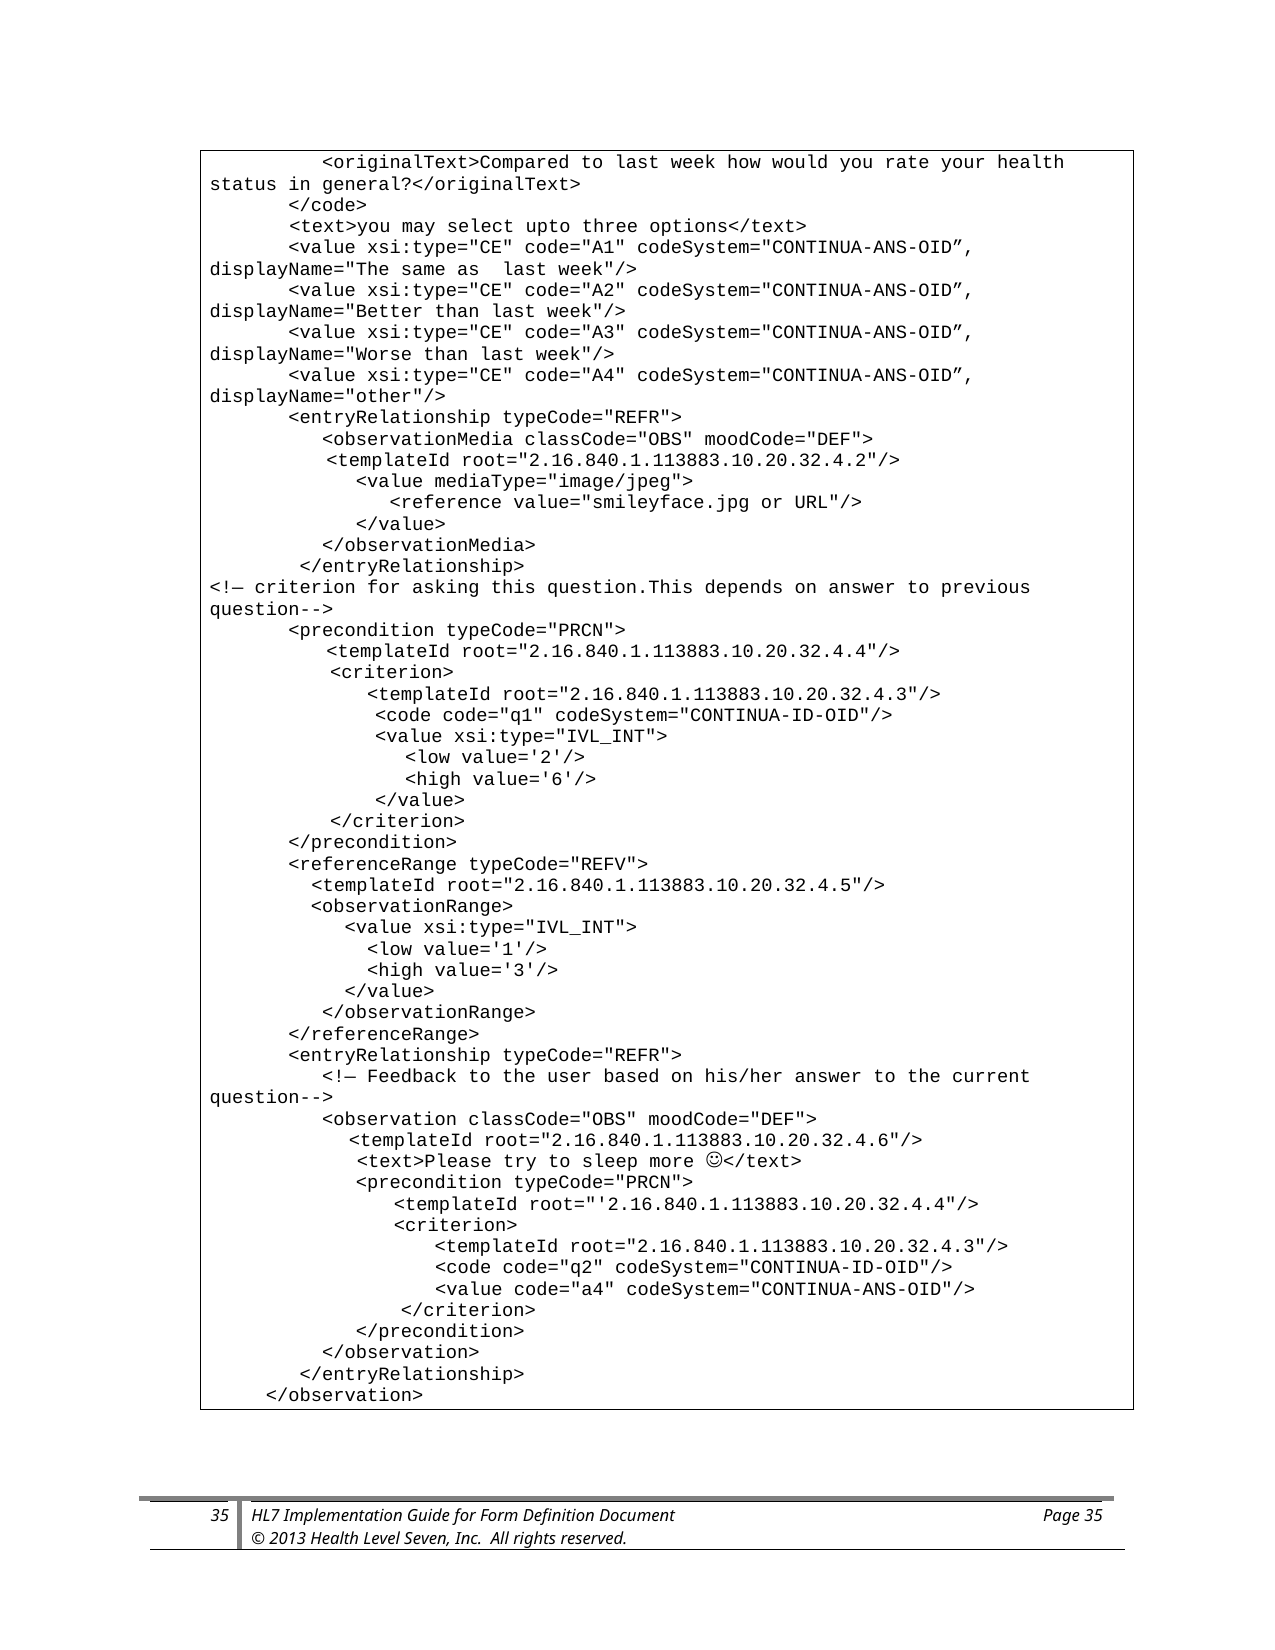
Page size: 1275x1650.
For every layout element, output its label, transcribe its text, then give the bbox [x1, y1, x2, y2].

text <entryRelationship typeCode="REFR"> [201, 405, 1133, 426]
text </criterion> [201, 1297, 1133, 1319]
text </observationRange> [201, 1000, 1133, 1021]
text <high value='3'/> [201, 957, 1133, 979]
text <criterion> [201, 660, 1133, 681]
text </entryRelationship> [201, 554, 1133, 575]
text <templateId root="2.16.840.1.113883.10.20.32.4.6"/> [201, 1127, 1133, 1149]
text <precondition typeCode="PRCN"> [201, 1170, 1133, 1191]
text <!— criterion for asking this question.This depends on answer to previous question--> [201, 575, 1133, 617]
text <observationMedia classCode="OBS" moodCode="DEF"> [201, 426, 1133, 447]
text <text>Please try to sleep more </text> [201, 1149, 1133, 1170]
text <value code="a4" codeSystem="CONTINUA-ANS-OID"/> [201, 1276, 1133, 1297]
text <observationRange> [201, 894, 1133, 915]
text <value mediaType="image/jpeg"> [201, 469, 1133, 490]
text <originalText>Compared to last week how would you rate your health status in general?</originalText> [201, 151, 1133, 192]
text </value> [201, 511, 1133, 532]
text </code> [201, 192, 1133, 214]
text </referenceRange> [201, 1021, 1133, 1042]
text <value xsi:type="CE" code="A4" codeSystem="CONTINUA-ANS-OID”, displayName="other"/> [201, 362, 1133, 405]
text <referenceRange typeCode="REFV"> [201, 851, 1133, 872]
text <value xsi:type="CE" code="A3" codeSystem="CONTINUA-ANS-OID”, displayName="Worse than last week"/> [201, 320, 1133, 362]
text <value xsi:type="CE" code="A2" codeSystem="CONTINUA-ANS-OID”, displayName="Better than last week"/> [201, 277, 1133, 320]
text <templateId root="'2.16.840.1.113883.10.20.32.4.4"/> [201, 1191, 1133, 1212]
text <templateId root="2.16.840.1.113883.10.20.32.4.5"/> [201, 872, 1133, 894]
text <templateId root="2.16.840.1.113883.10.20.32.4.3"/> [201, 681, 1133, 702]
text <code code="q1" codeSystem="CONTINUA-ID-OID"/> [201, 702, 1133, 724]
text <text>you may select upto three options</text> [201, 214, 1133, 235]
text <value xsi:type="IVL_INT"> [201, 724, 1133, 745]
text <low value='1'/> [201, 936, 1133, 957]
text </value> [201, 787, 1133, 809]
text <entryRelationship typeCode="REFR"> [201, 1042, 1133, 1064]
text <low value='2'/> [201, 745, 1133, 766]
text </entryRelationship> [201, 1361, 1133, 1382]
text <!— Feedback to the user based on his/her answer to the current question--> [201, 1064, 1133, 1106]
text <templateId root="2.16.840.1.113883.10.20.32.4.3"/> [201, 1234, 1133, 1255]
text <precondition typeCode="PRCN"> [201, 617, 1133, 639]
text </observation> [201, 1340, 1133, 1361]
text <observation classCode="OBS" moodCode="DEF"> [201, 1106, 1133, 1127]
text <value xsi:type="IVL_INT"> [201, 915, 1133, 936]
text </observationMedia> [201, 532, 1133, 554]
text <value xsi:type="CE" code="A1" codeSystem="CONTINUA-ANS-OID”, displayName="The same as last week"/> [201, 235, 1133, 277]
text <high value='6'/> [201, 766, 1133, 787]
text </precondition> [201, 830, 1133, 851]
text </precondition> [201, 1319, 1133, 1340]
text </value> [201, 979, 1133, 1000]
text </observation> [201, 1382, 1133, 1409]
text <criterion> [201, 1212, 1133, 1234]
text <templateId root="2.16.840.1.113883.10.20.32.4.4"/> [201, 639, 1133, 660]
text <code code="q2" codeSystem="CONTINUA-ID-OID"/> [201, 1255, 1133, 1276]
text <reference value="smileyface.jpg or URL"/> [201, 490, 1133, 511]
text </criterion> [201, 809, 1133, 830]
text <templateId root="2.16.840.1.113883.10.20.32.4.2"/> [201, 447, 1133, 469]
